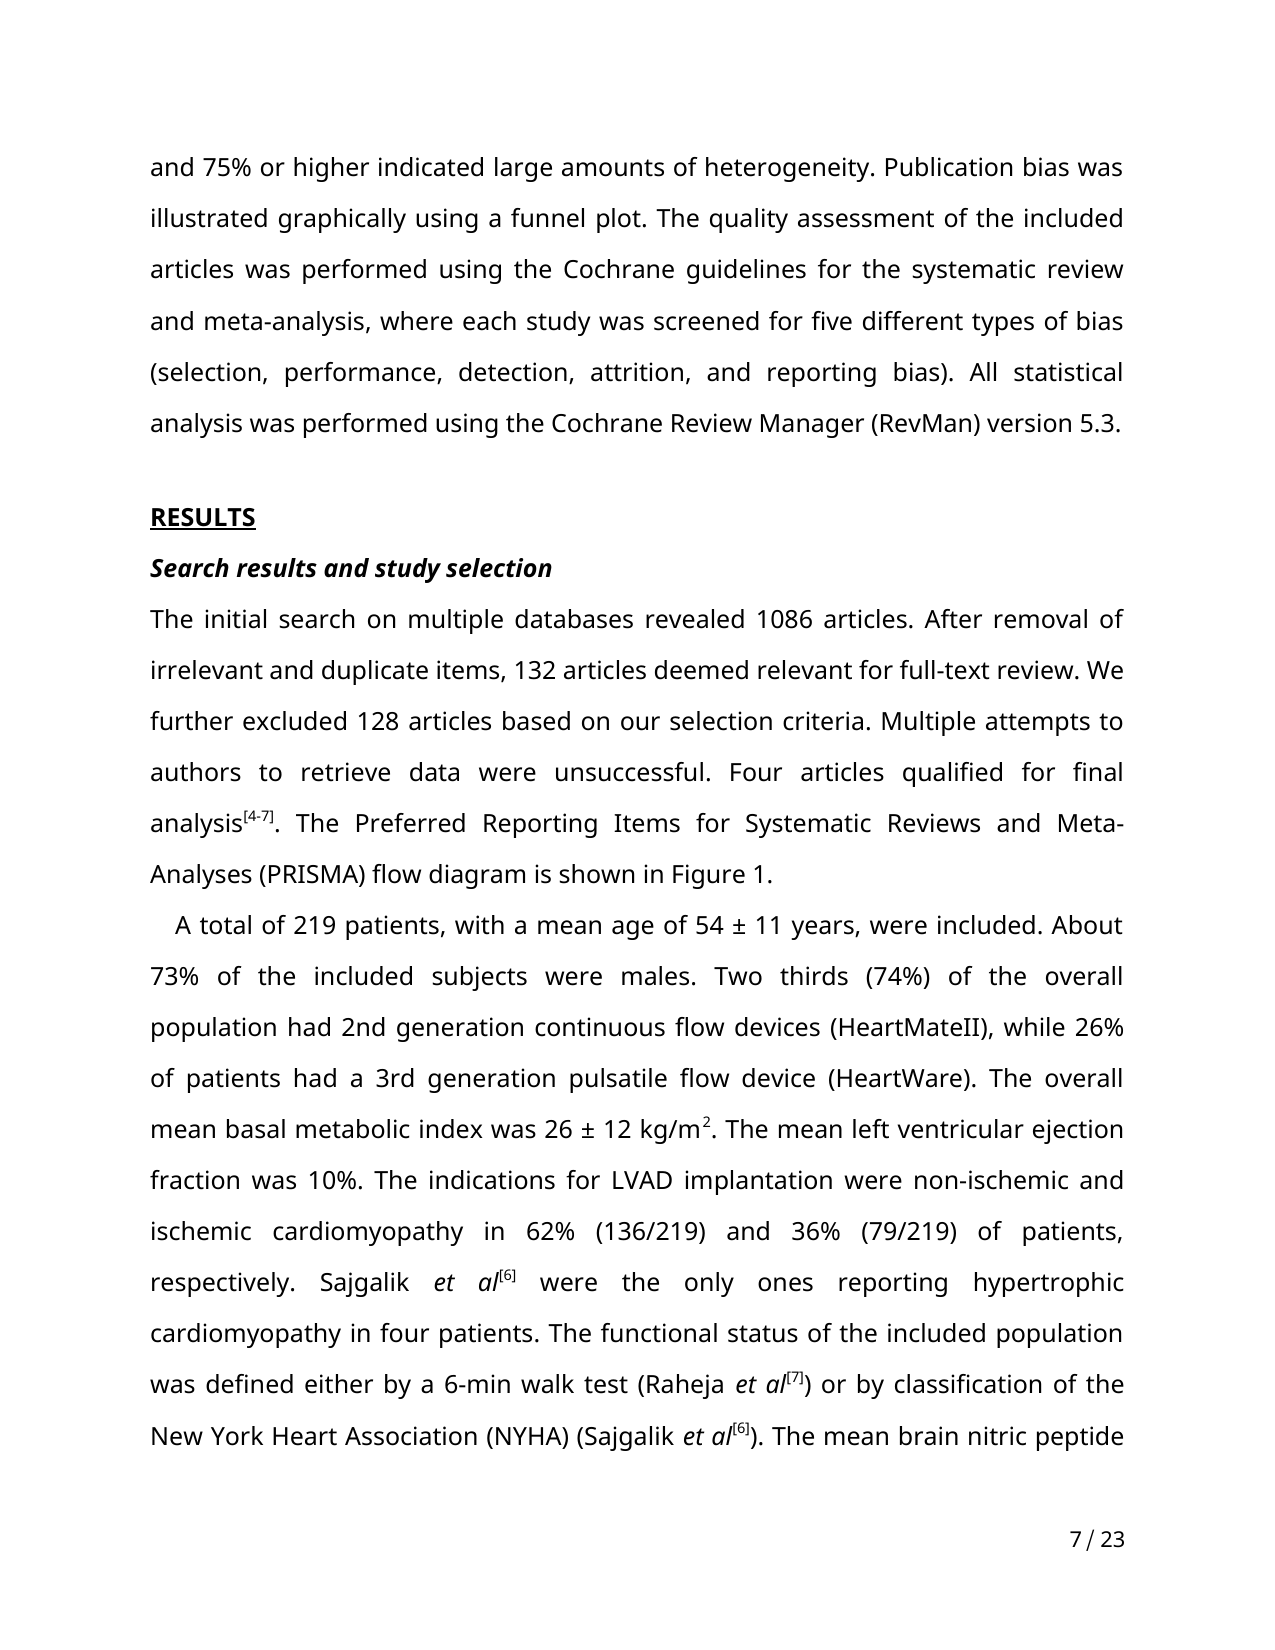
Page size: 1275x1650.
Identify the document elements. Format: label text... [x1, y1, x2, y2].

text The initial search on multiple databases revealed 1086 articles. After removal of irrelevant and duplicate items, 132 articles deemed relevant for full-text review. We further excluded 128 articles based on our selection criteria. Multiple attempts to authors to retrieve data were unsuccessful. Four articles qualified for final analysis[4-7]. The Preferred Reporting Items for Systematic Reviews and Meta-Analyses (PRISMA) flow diagram is shown in Figure 1. [150, 601, 1125, 891]
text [150, 908, 1125, 1452]
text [150, 150, 1125, 439]
text RESULTS [150, 499, 1125, 533]
text Search results and study selection [150, 550, 1125, 584]
